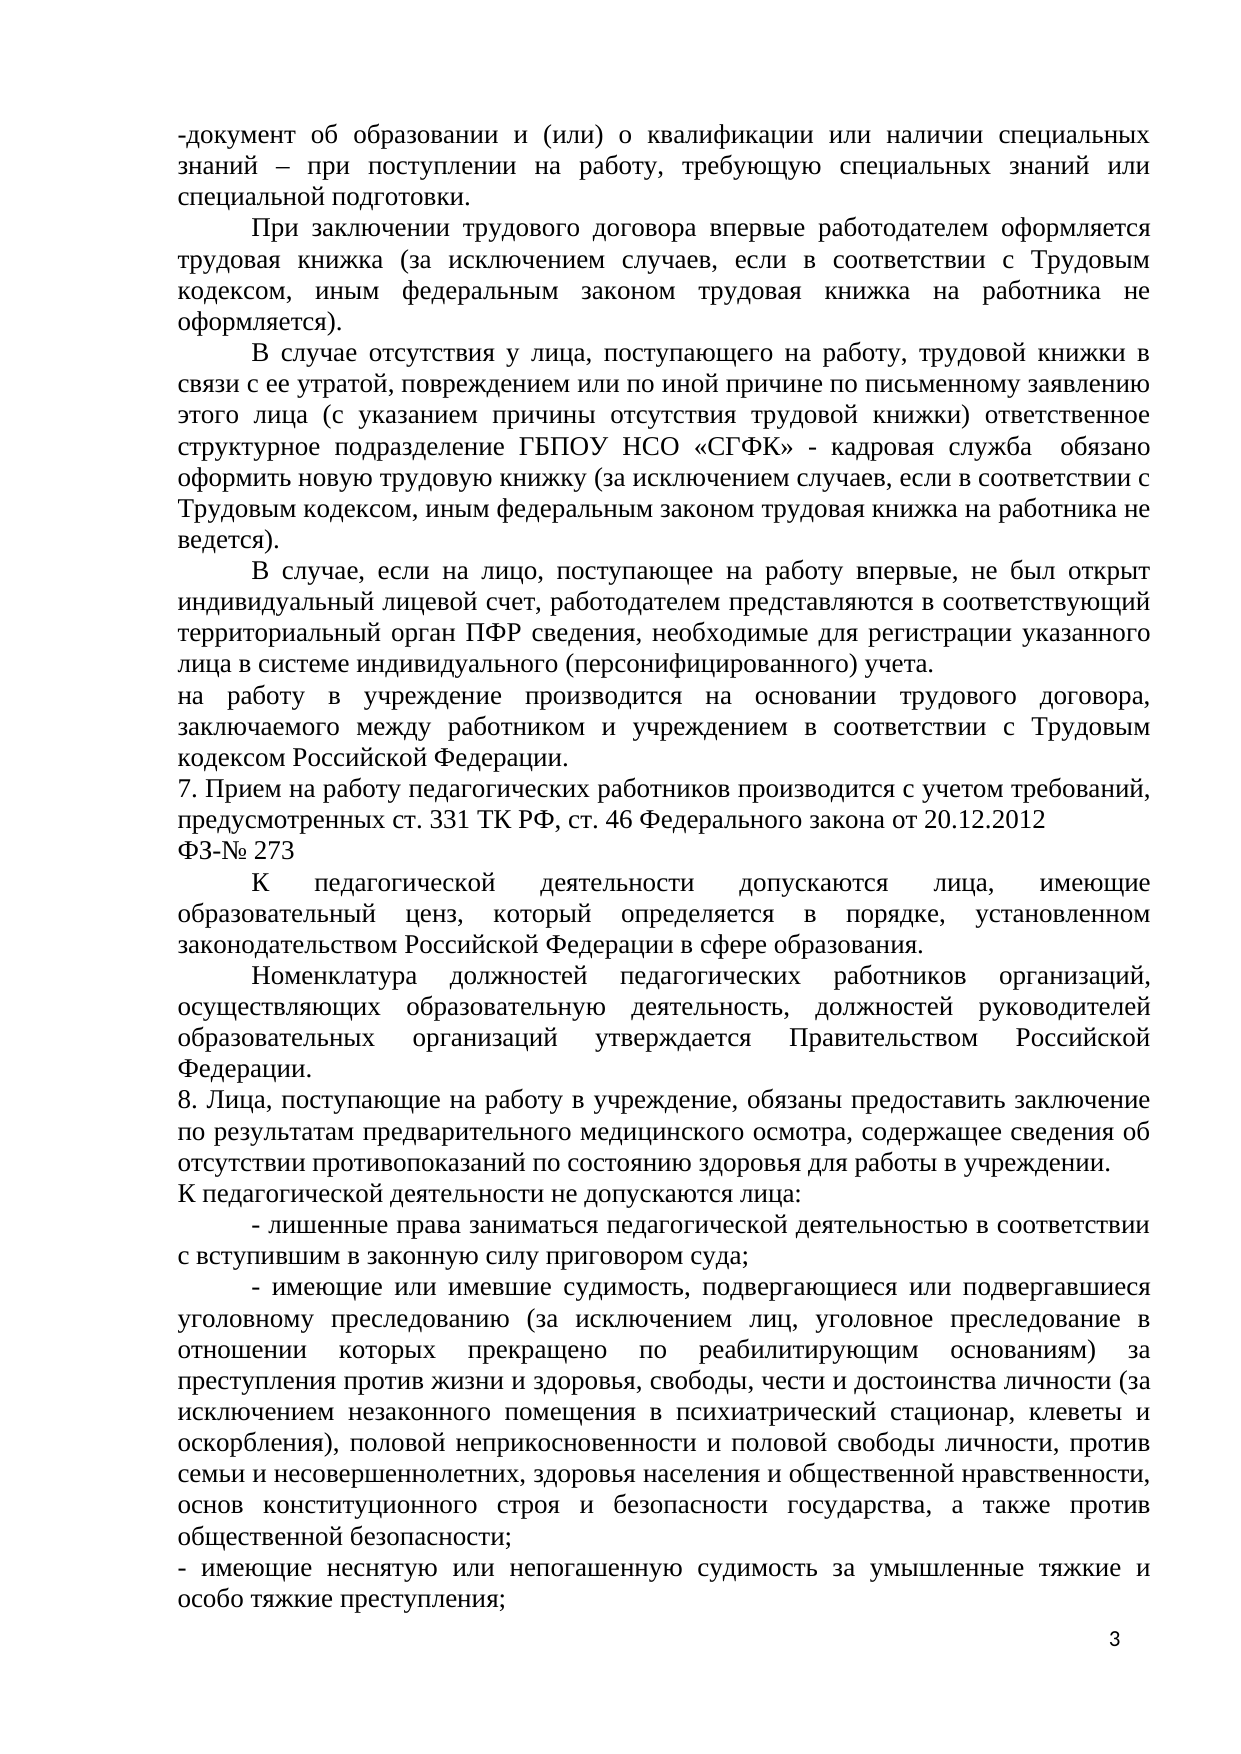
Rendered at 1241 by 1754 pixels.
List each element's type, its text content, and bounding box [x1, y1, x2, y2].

text Номенклатура должностей педагогических работников организаций, осуществляющих образовательную деятельность, должностей руководителей образовательных организаций утверждается Правительством Российской Федерации. [177, 959, 1152, 1084]
text В случае, если на лицо, поступающее на работу впервые, не был открыт индивидуальный лицевой счет, работодателем представляются в соответствующий территориальный орган ПФР сведения, необходимые для регистрации указанного лица в системе индивидуального (персонифицированного) учета. [177, 554, 1152, 679]
text на работу в учреждение производится на основании трудового договора, заключаемого между работником и учреждением в соответствии с Трудовым кодексом Российской Федерации. [177, 679, 1152, 772]
text В случае отсутствия у лица, поступающего на работу, трудовой книжки в связи с ее утратой, повреждением или по иной причине по письменному заявлению этого лица (с указанием причины отсутствия трудовой книжки) ответственное структурное подразделение ГБПОУ НСО «СГФК» - кадровая служба обязано оформить новую трудовую книжку (за исключением случаев, если в соответствии с Трудовым кодексом, иным федеральным законом трудовая книжка на работника не ведется). [177, 336, 1152, 554]
text ФЗ-№ 273 [177, 834, 1152, 866]
text - имеющие неснятую или непогашенную судимость за умышленные тяжкие и особо тяжкие преступления; [177, 1551, 1152, 1613]
text При заключении трудового договора впервые работодателем оформляется трудовая книжка (за исключением случаев, если в соответствии с Трудовым кодексом, иным федеральным законом трудовая книжка на работника не оформляется). [177, 212, 1152, 336]
text -документ об образовании и (или) о квалификации или наличии специальных знаний – при поступлении на работу, требующую специальных знаний или специальной подготовки. [177, 118, 1152, 212]
text - имеющие или имевшие судимость, подвергающиеся или подвергавшиеся уголовному преследованию (за исключением лиц, уголовное преследование в отношении которых прекращено по реабилитирующим основаниям) за преступления против жизни и здоровья, свободы, чести и достоинства личности (за исключением незаконного помещения в психиатрический стационар, клеветы и оскорбления), половой неприкосновенности и половой свободы личности, против семьи и несовершеннолетних, здоровья населения и общественной нравственности, основ конституционного строя и безопасности государства, а также против общественной безопасности; [177, 1271, 1152, 1551]
text - лишенные права заниматься педагогической деятельностью в соответствии с вступившим в законную силу приговором суда; [177, 1208, 1152, 1271]
text К педагогической деятельности не допускаются лица: [177, 1177, 1152, 1208]
text К педагогической деятельности допускаются лица, имеющие образовательный ценз, который определяется в порядке, установленном законодательством Российской Федерации в сфере образования. [177, 866, 1152, 959]
text 7. Прием на работу педагогических работников производится с учетом требований, предусмотренных ст. 331 ТК РФ, ст. 46 Федерального закона от 20.12.2012 [177, 772, 1152, 834]
text 8. Лица, поступающие на работу в учреждение, обязаны предоставить заключение по результатам предварительного медицинского осмотра, содержащее сведения об отсутствии противопоказаний по состоянию здоровья для работы в учреждении. [177, 1084, 1152, 1177]
